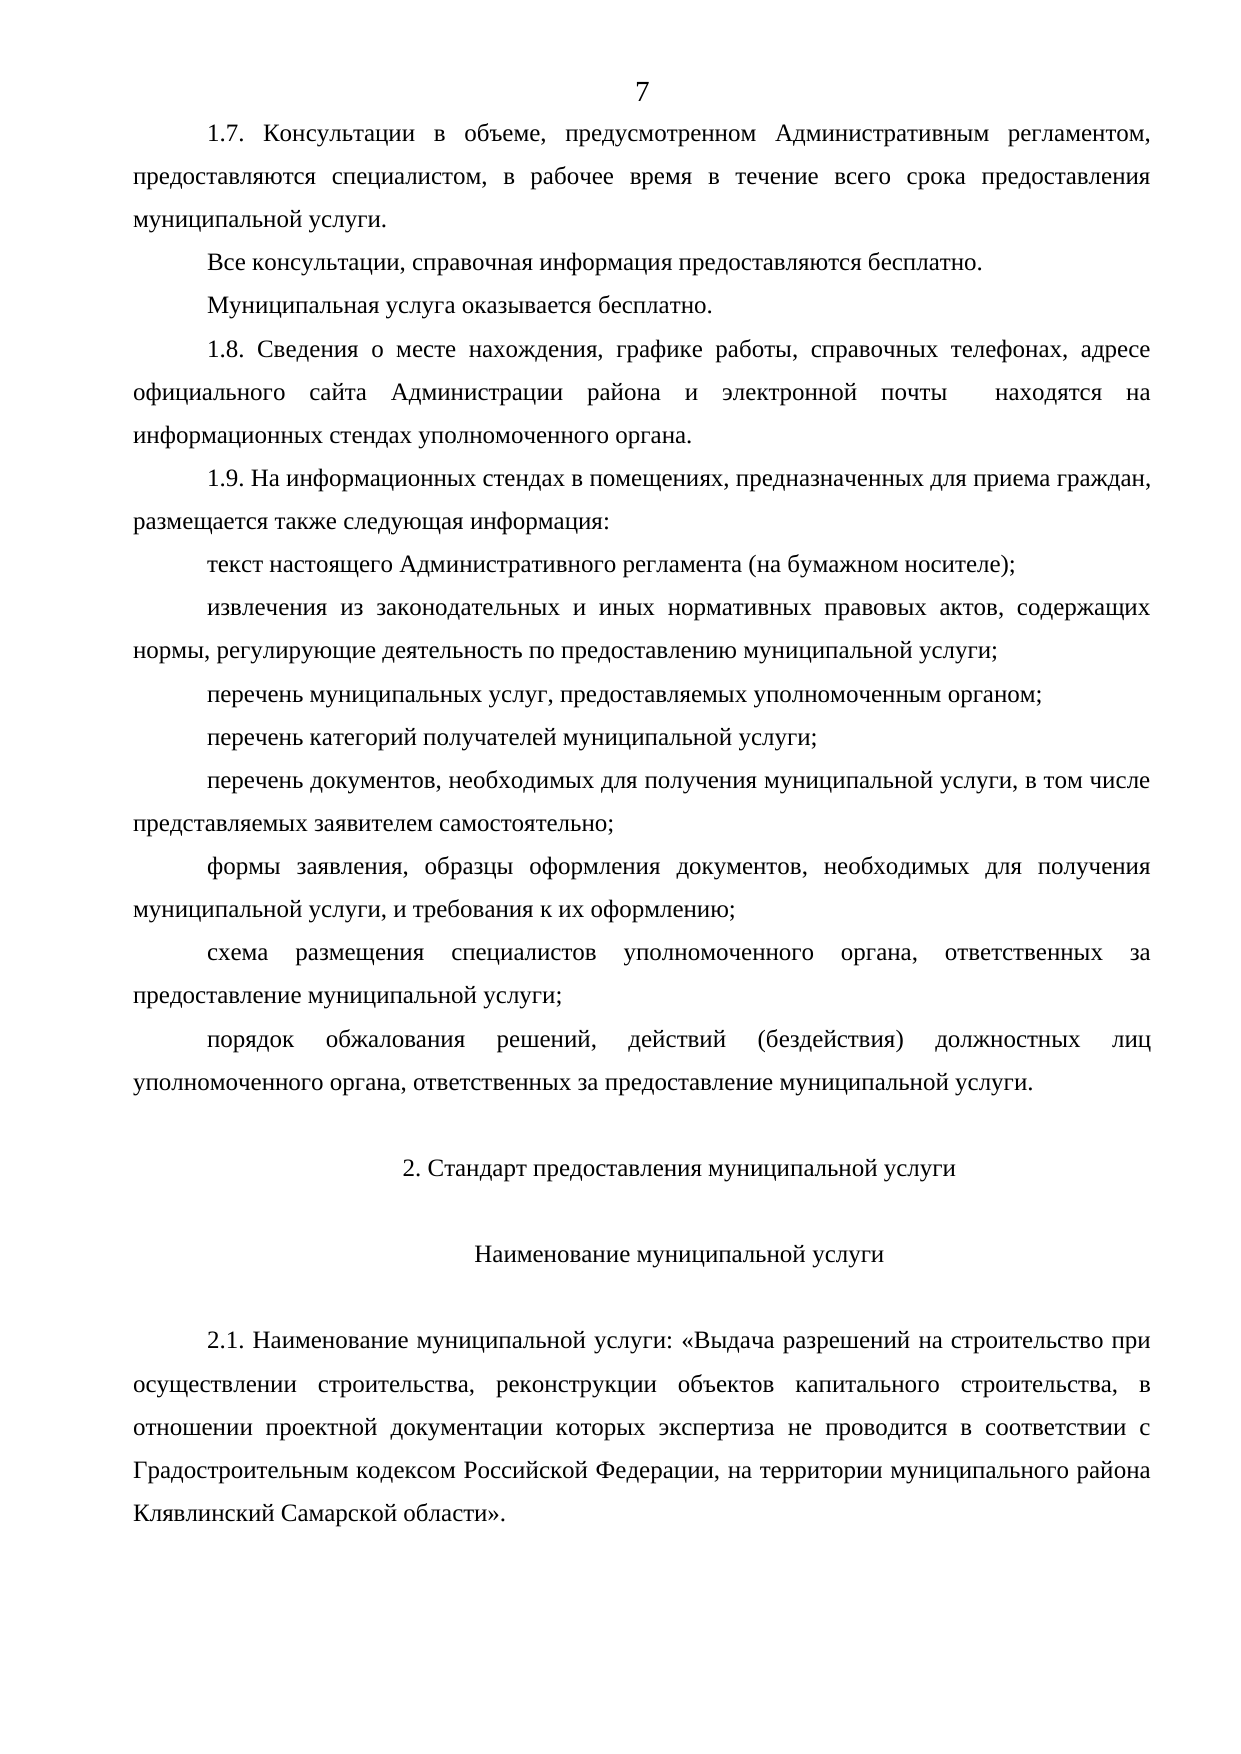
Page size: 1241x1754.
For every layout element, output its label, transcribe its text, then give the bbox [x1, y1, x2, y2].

text перечень документов, необходимых для получения муниципальной услуги, в том числе представляемых заявителем самостоятельно; [133, 765, 1152, 837]
text перечень муниципальных услуг, предоставляемых уполномоченным органом; [133, 679, 1152, 707]
text 2.1. Наименование муниципальной услуги: «Выдача разрешений на строительство при осуществлении строительства, реконструкции объектов капитального строительства, в отношении проектной документации которых экспертиза не проводится в соответствии с Градостроительным кодексом Российской Федерации, на территории муниципального района Клявлинский Самарской области». [133, 1326, 1152, 1527]
text формы заявления, образцы оформления документов, необходимых для получения муниципальной услуги, и требования к их оформлению; [133, 851, 1152, 923]
text 1.8. Сведения о месте нахождения, графике работы, справочных телефонах, адресе официального сайта Администрации района и электронной почты находятся на информационных стендах уполномоченного органа. [133, 334, 1152, 449]
text схема размещения специалистов уполномоченного органа, ответственных за предоставление муниципальной услуги; [133, 937, 1152, 1009]
text перечень категорий получателей муниципальной услуги; [133, 722, 1152, 751]
text Муниципальная услуга оказывается бесплатно. [133, 291, 1152, 319]
text 2. Стандарт предоставления муниципальной услуги [133, 1153, 1152, 1182]
text текст настоящего Административного регламента (на бумажном носителе); [133, 549, 1152, 578]
text Наименование муниципальной услуги [133, 1239, 1152, 1268]
text 1.7. Консультации в объеме, предусмотренном Административным регламентом, предоставляются специалистом, в рабочее время в течение всего срока предоставления муниципальной услуги. [133, 118, 1152, 233]
text извлечения из законодательных и иных нормативных правовых актов, содержащих нормы, регулирующие деятельность по предоставлению муниципальной услуги; [133, 592, 1152, 664]
text Все консультации, справочная информация предоставляются бесплатно. [133, 247, 1152, 276]
text 1.9. На информационных стендах в помещениях, предназначенных для приема граждан, размещается также следующая информация: [133, 463, 1152, 535]
text порядок обжалования решений, действий (бездействия) должностных лиц уполномоченного органа, ответственных за предоставление муниципальной услуги. [133, 1024, 1152, 1096]
